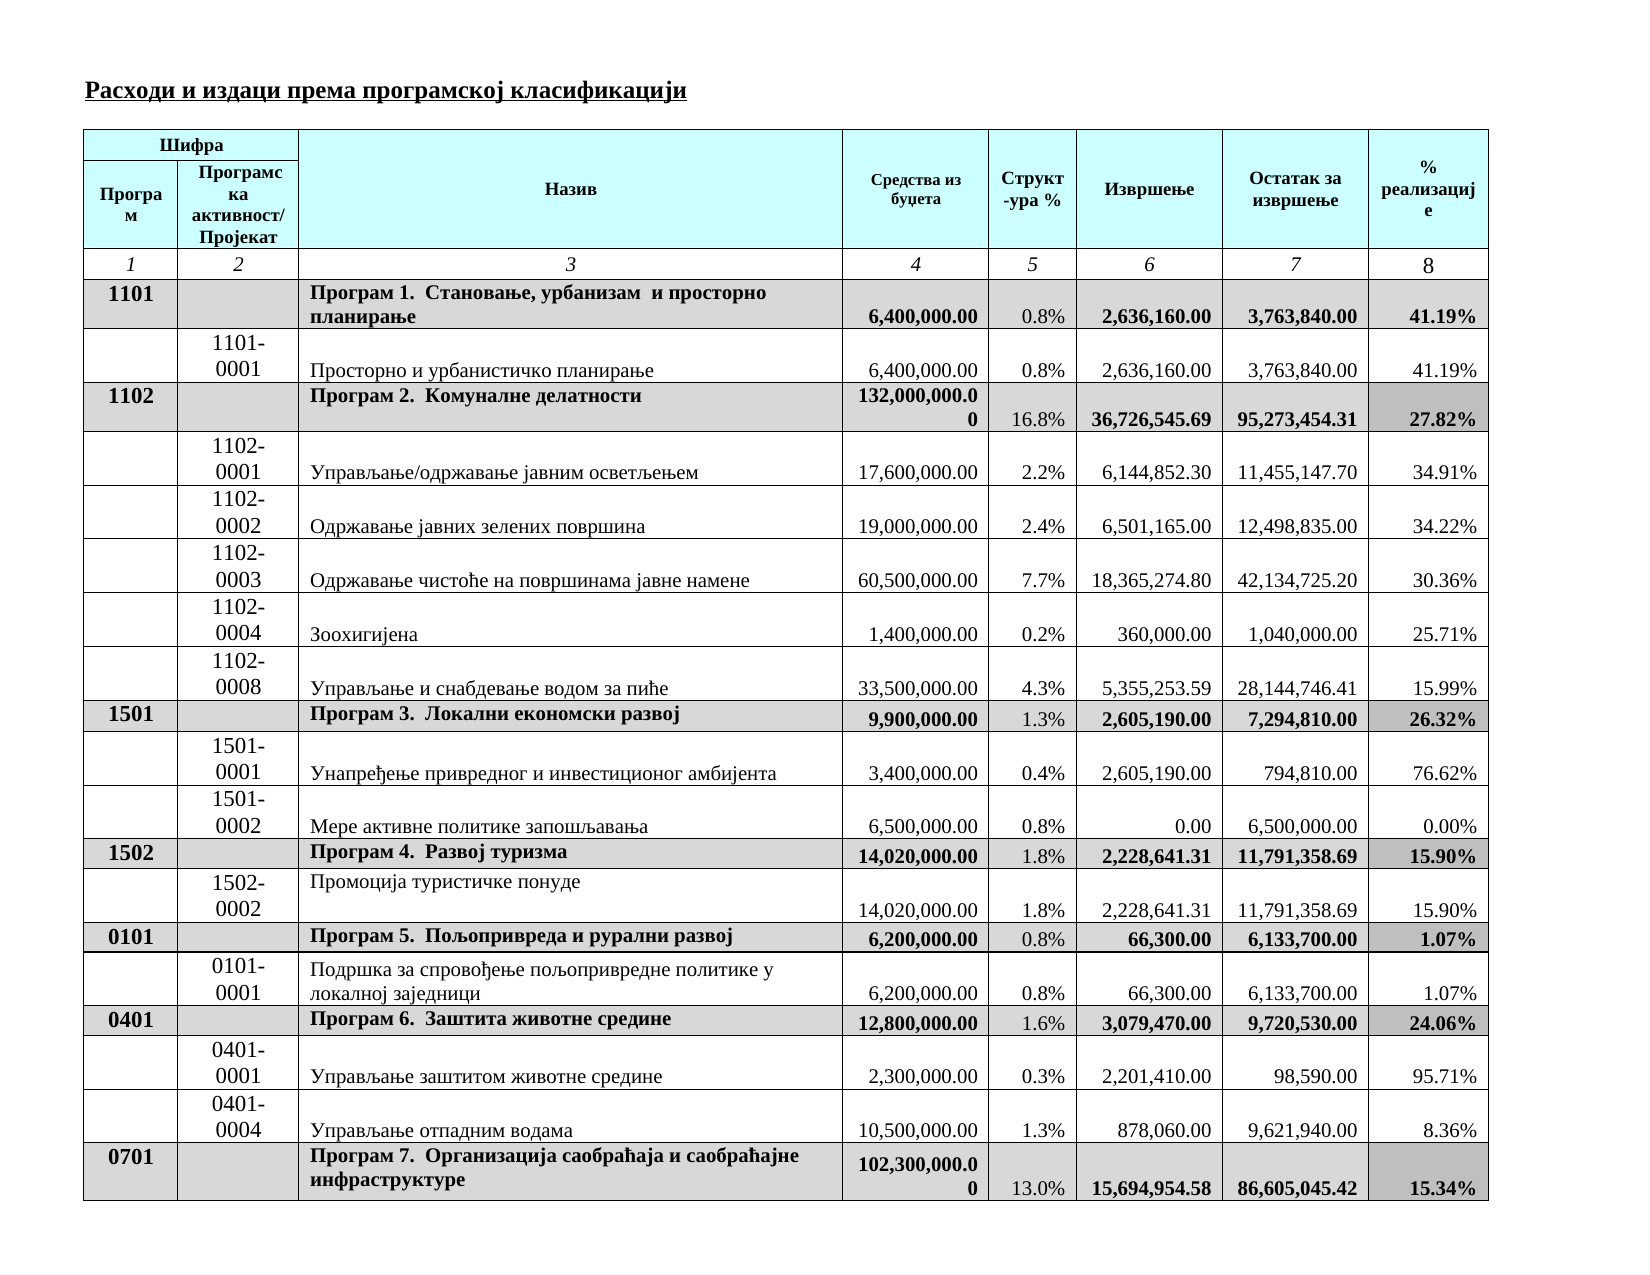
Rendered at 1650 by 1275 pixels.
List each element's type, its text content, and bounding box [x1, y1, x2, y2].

table_cell [84, 869, 177, 922]
table_cell 7.7% [989, 539, 1076, 592]
table_cell 1102-0002 [178, 486, 298, 538]
table_cell 3,079,470.00 [1077, 1006, 1222, 1035]
table_cell 6 [1077, 249, 1222, 279]
table_cell 878,060.00 [1077, 1090, 1222, 1142]
table_cell 3,400,000.00 [843, 732, 988, 784]
table_cell 9,720,530.00 [1223, 1006, 1368, 1035]
table_cell 1.07% [1369, 953, 1488, 1005]
table_cell 11,455,147.70 [1223, 432, 1368, 484]
table_cell 1102-0003 [178, 539, 298, 592]
table_cell 6,500,000.00 [1223, 786, 1368, 838]
table_cell 25.71% [1369, 593, 1488, 646]
table_cell 5,355,253.59 [1077, 647, 1222, 699]
table_cell 15,694,954.58 [1077, 1143, 1222, 1200]
table_cell 1501-0001 [178, 732, 298, 784]
table_cell 7 [1223, 249, 1368, 279]
table_cell Програм [84, 161, 177, 247]
table_cell 36,726,545.69 [1077, 383, 1222, 431]
table_cell 794,810.00 [1223, 732, 1368, 784]
table_cell 4.3% [989, 647, 1076, 699]
table_cell 6,200,000.00 [843, 953, 988, 1005]
table_cell 15.90% [1369, 869, 1488, 922]
table_cell 1502 [84, 839, 177, 868]
table_cell 0.8% [989, 923, 1076, 951]
table_cell 2,300,000.00 [843, 1036, 988, 1088]
table_cell 2,605,190.00 [1077, 732, 1222, 784]
table_cell 95,273,454.31 [1223, 383, 1368, 431]
table_cell 0.00% [1369, 786, 1488, 838]
table_cell 8.36% [1369, 1090, 1488, 1142]
table_cell 0.4% [989, 732, 1076, 784]
table_cell 33,500,000.00 [843, 647, 988, 699]
table_cell Мере активне политике запошљавања [299, 786, 842, 838]
table_cell 6,144,852.30 [1077, 432, 1222, 484]
table_cell 12,800,000.00 [843, 1006, 988, 1035]
table_cell 0.8% [989, 953, 1076, 1005]
table_cell 1,040,000.00 [1223, 593, 1368, 646]
table_cell 9,621,940.00 [1223, 1090, 1368, 1142]
table_cell Зоохигијена [299, 593, 842, 646]
table_cell 1.8% [989, 869, 1076, 922]
table_cell 2 [178, 249, 298, 279]
table_cell 19,000,000.00 [843, 486, 988, 538]
table_cell [84, 593, 177, 646]
table_cell 3 [299, 249, 842, 279]
table_cell 14,020,000.00 [843, 869, 988, 922]
table_cell Подршка за спровођење пољопривредне политике у локалној заједници [299, 953, 842, 1005]
table_header % реализације [1369, 130, 1488, 247]
table_cell 27.82% [1369, 383, 1488, 431]
table_cell [84, 647, 177, 699]
table_cell 6,400,000.00 [843, 329, 988, 382]
table_cell 1102-0001 [178, 432, 298, 484]
table_header Остатак за извршење [1223, 130, 1368, 247]
table_header Структ-ура % [989, 130, 1076, 247]
table_cell [178, 1143, 298, 1200]
table_cell Управљање/одржавање јавним осветљењем [299, 432, 842, 484]
table_cell 0.3% [989, 1036, 1076, 1088]
table_cell Програм 5. Пољопривреда и рурални развој [299, 923, 842, 951]
table_cell 34.22% [1369, 486, 1488, 538]
table_cell 6,501,165.00 [1077, 486, 1222, 538]
table_cell 76.62% [1369, 732, 1488, 784]
table_cell 9,900,000.00 [843, 701, 988, 731]
table_cell 42,134,725.20 [1223, 539, 1368, 592]
table_cell [84, 786, 177, 838]
table_cell 1,400,000.00 [843, 593, 988, 646]
table_cell 26.32% [1369, 701, 1488, 731]
table_header Назив [299, 130, 842, 247]
table_cell 4 [843, 249, 988, 279]
table_cell 6,133,700.00 [1223, 923, 1368, 951]
table_cell 0401-0004 [178, 1090, 298, 1142]
table_cell 2,636,160.00 [1077, 329, 1222, 382]
table_cell 0.2% [989, 593, 1076, 646]
table_cell 3,763,840.00 [1223, 280, 1368, 328]
table_cell 8 [1369, 249, 1488, 279]
table_cell Управљање отпадним водама [299, 1090, 842, 1142]
table_header Шифра [84, 130, 298, 160]
table_cell 1.8% [989, 839, 1076, 868]
table_cell 18,365,274.80 [1077, 539, 1222, 592]
table_cell Програмска активност/ Пројекат [178, 161, 298, 247]
table_cell 15.90% [1369, 839, 1488, 868]
table_cell 2,636,160.00 [1077, 280, 1222, 328]
table_cell 0401-0001 [178, 1036, 298, 1088]
table_cell 34.91% [1369, 432, 1488, 484]
table_cell 2,228,641.31 [1077, 869, 1222, 922]
table_cell [84, 953, 177, 1005]
table_cell 15.34% [1369, 1143, 1488, 1200]
table_cell 16.8% [989, 383, 1076, 431]
table_cell 1102-0004 [178, 593, 298, 646]
table_cell [84, 432, 177, 484]
table_cell 95.71% [1369, 1036, 1488, 1088]
table_cell 66,300.00 [1077, 923, 1222, 951]
table_cell Одржавање чистоће на површинама јавне намене [299, 539, 842, 592]
table_cell 0.8% [989, 786, 1076, 838]
text Расходи и издаци према програмској класификацији [84, 75, 1566, 104]
table_cell Програм 6. Заштита животне средине [299, 1006, 842, 1035]
table_cell 2,228,641.31 [1077, 839, 1222, 868]
table_cell 1102-0008 [178, 647, 298, 699]
table_cell 6,400,000.00 [843, 280, 988, 328]
table_cell Управљање заштитом животне средине [299, 1036, 842, 1088]
table_cell 17,600,000.00 [843, 432, 988, 484]
table_cell 41.19% [1369, 329, 1488, 382]
table_cell 5 [989, 249, 1076, 279]
table_cell Програм 7. Организација саобраћаја и саобраћајне инфраструктуре [299, 1143, 842, 1200]
table_cell 2,605,190.00 [1077, 701, 1222, 731]
table_cell 1.3% [989, 701, 1076, 731]
table_cell 0101 [84, 923, 177, 951]
table_cell 0401 [84, 1006, 177, 1035]
table_header Средства из буџета [843, 130, 988, 247]
table_cell 1102 [84, 383, 177, 431]
table_cell [178, 280, 298, 328]
table_cell 11,791,358.69 [1223, 839, 1368, 868]
table_cell 1.07% [1369, 923, 1488, 951]
table_cell 1101-0001 [178, 329, 298, 382]
table_cell [178, 923, 298, 951]
table_cell Програм 1. Становање, урбанизам и просторно планирање [299, 280, 842, 328]
table_cell 11,791,358.69 [1223, 869, 1368, 922]
table_cell 1501-0002 [178, 786, 298, 838]
table_cell 132,000,000.00 [843, 383, 988, 431]
table_cell 1.3% [989, 1090, 1076, 1142]
table_cell Просторно и урбанистичко планирање [299, 329, 842, 382]
table_cell [84, 329, 177, 382]
table_cell 10,500,000.00 [843, 1090, 988, 1142]
table_cell [84, 1036, 177, 1088]
table_cell [178, 1006, 298, 1035]
table_cell 1501 [84, 701, 177, 731]
table_cell [84, 732, 177, 784]
table_cell 13.0% [989, 1143, 1076, 1200]
table_cell 1.6% [989, 1006, 1076, 1035]
table_cell 360,000.00 [1077, 593, 1222, 646]
table_cell Управљање и снабдевање водом за пиће [299, 647, 842, 699]
table_cell 12,498,835.00 [1223, 486, 1368, 538]
table_cell Програм 3. Локални економски развој [299, 701, 842, 731]
table_cell Одржавање јавних зелених површина [299, 486, 842, 538]
table_cell 98,590.00 [1223, 1036, 1368, 1088]
table_cell 30.36% [1369, 539, 1488, 592]
table_cell 0701 [84, 1143, 177, 1200]
table_cell 0101-0001 [178, 953, 298, 1005]
table_cell [178, 839, 298, 868]
table_cell 6,500,000.00 [843, 786, 988, 838]
table_cell 0.00 [1077, 786, 1222, 838]
table_cell 6,133,700.00 [1223, 953, 1368, 1005]
table_cell 1101 [84, 280, 177, 328]
table_cell 66,300.00 [1077, 953, 1222, 1005]
table_cell Унапређење привредног и инвестиционог амбијента [299, 732, 842, 784]
table_cell 1 [84, 249, 177, 279]
table_cell [84, 1090, 177, 1142]
table_cell 41.19% [1369, 280, 1488, 328]
table_cell 2.2% [989, 432, 1076, 484]
table_cell 28,144,746.41 [1223, 647, 1368, 699]
table_cell [178, 701, 298, 731]
table_cell 15.99% [1369, 647, 1488, 699]
table_cell Промоција туристичке понуде [299, 869, 842, 922]
table_cell 1502-0002 [178, 869, 298, 922]
table_cell 0.8% [989, 280, 1076, 328]
table_cell 7,294,810.00 [1223, 701, 1368, 731]
table_cell 14,020,000.00 [843, 839, 988, 868]
table_cell 60,500,000.00 [843, 539, 988, 592]
table_cell [84, 486, 177, 538]
table_cell 6,200,000.00 [843, 923, 988, 951]
table_cell 86,605,045.42 [1223, 1143, 1368, 1200]
table_cell Програм 4. Развој туризма [299, 839, 842, 868]
table_cell 2,201,410.00 [1077, 1036, 1222, 1088]
table_cell 102,300,000.00 [843, 1143, 988, 1200]
table_cell 2.4% [989, 486, 1076, 538]
table_cell 0.8% [989, 329, 1076, 382]
table_header Извршење [1077, 130, 1222, 247]
table_cell [84, 539, 177, 592]
table_cell 3,763,840.00 [1223, 329, 1368, 382]
table_cell [178, 383, 298, 431]
table_cell Програм 2. Комуналне делатности [299, 383, 842, 431]
table_cell 24.06% [1369, 1006, 1488, 1035]
